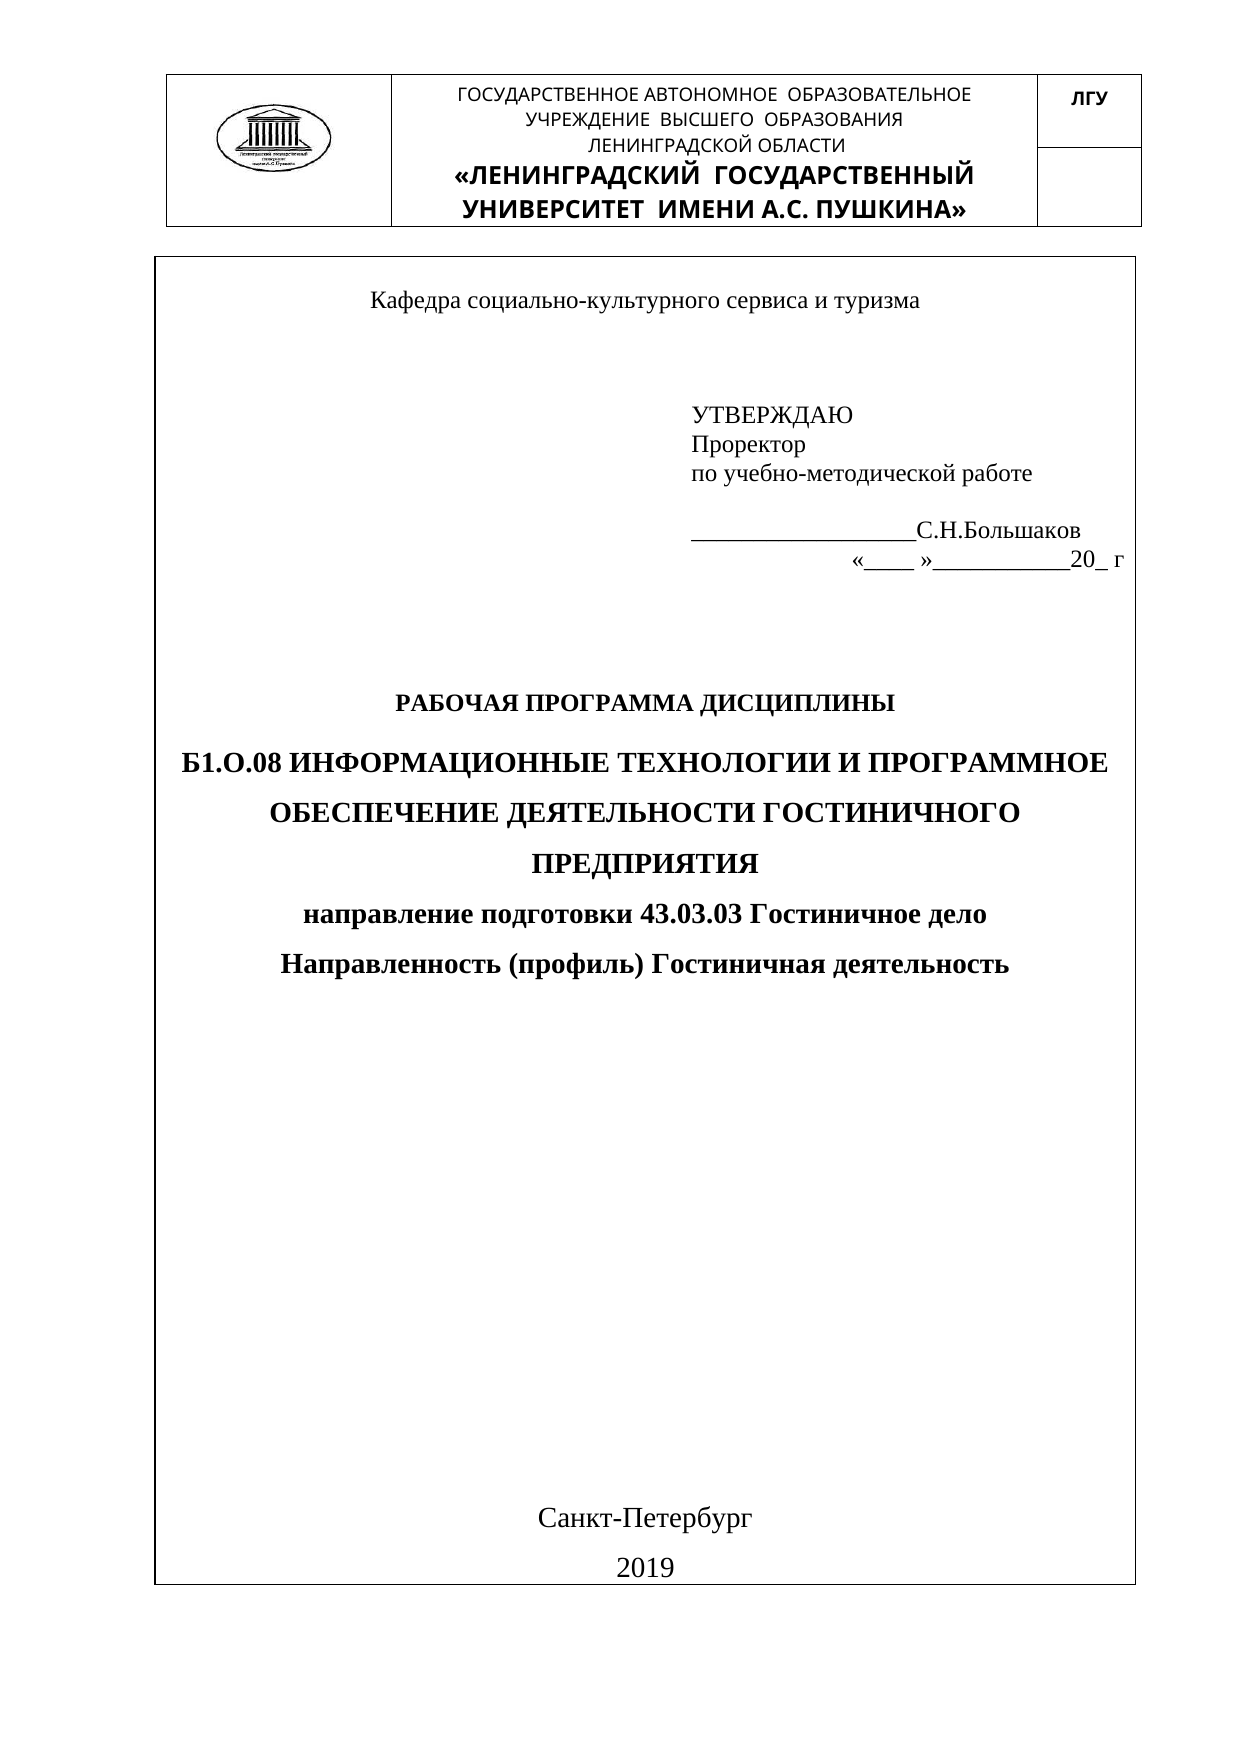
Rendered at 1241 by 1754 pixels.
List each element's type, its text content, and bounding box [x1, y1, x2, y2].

table_header Кафедра социально-культурного сервиса и туризма УТВЕРЖДАЮ Проректор по учебно-методической работе __________________С.Н.Большаков «____ »___________20_ г РАБОЧАЯ ПРОГРАММА ДИСЦИПЛИНЫ Б1.О.08 ИНФОРМАЦИОННЫЕ ТЕХНОЛОГИИ И ПРОГРАММНОЕ ОБЕСПЕЧЕНИЕ ДЕЯТЕЛЬНОСТИ ГОСТИНИЧНОГО ПРЕДПРИЯТИЯ направление подготовки 43.03.03 Гостиничное дело Направленность (профиль) Гостиничная деятельность Санкт-Петербург 2019 [156, 257, 1135, 1584]
picture [188, 75, 369, 203]
